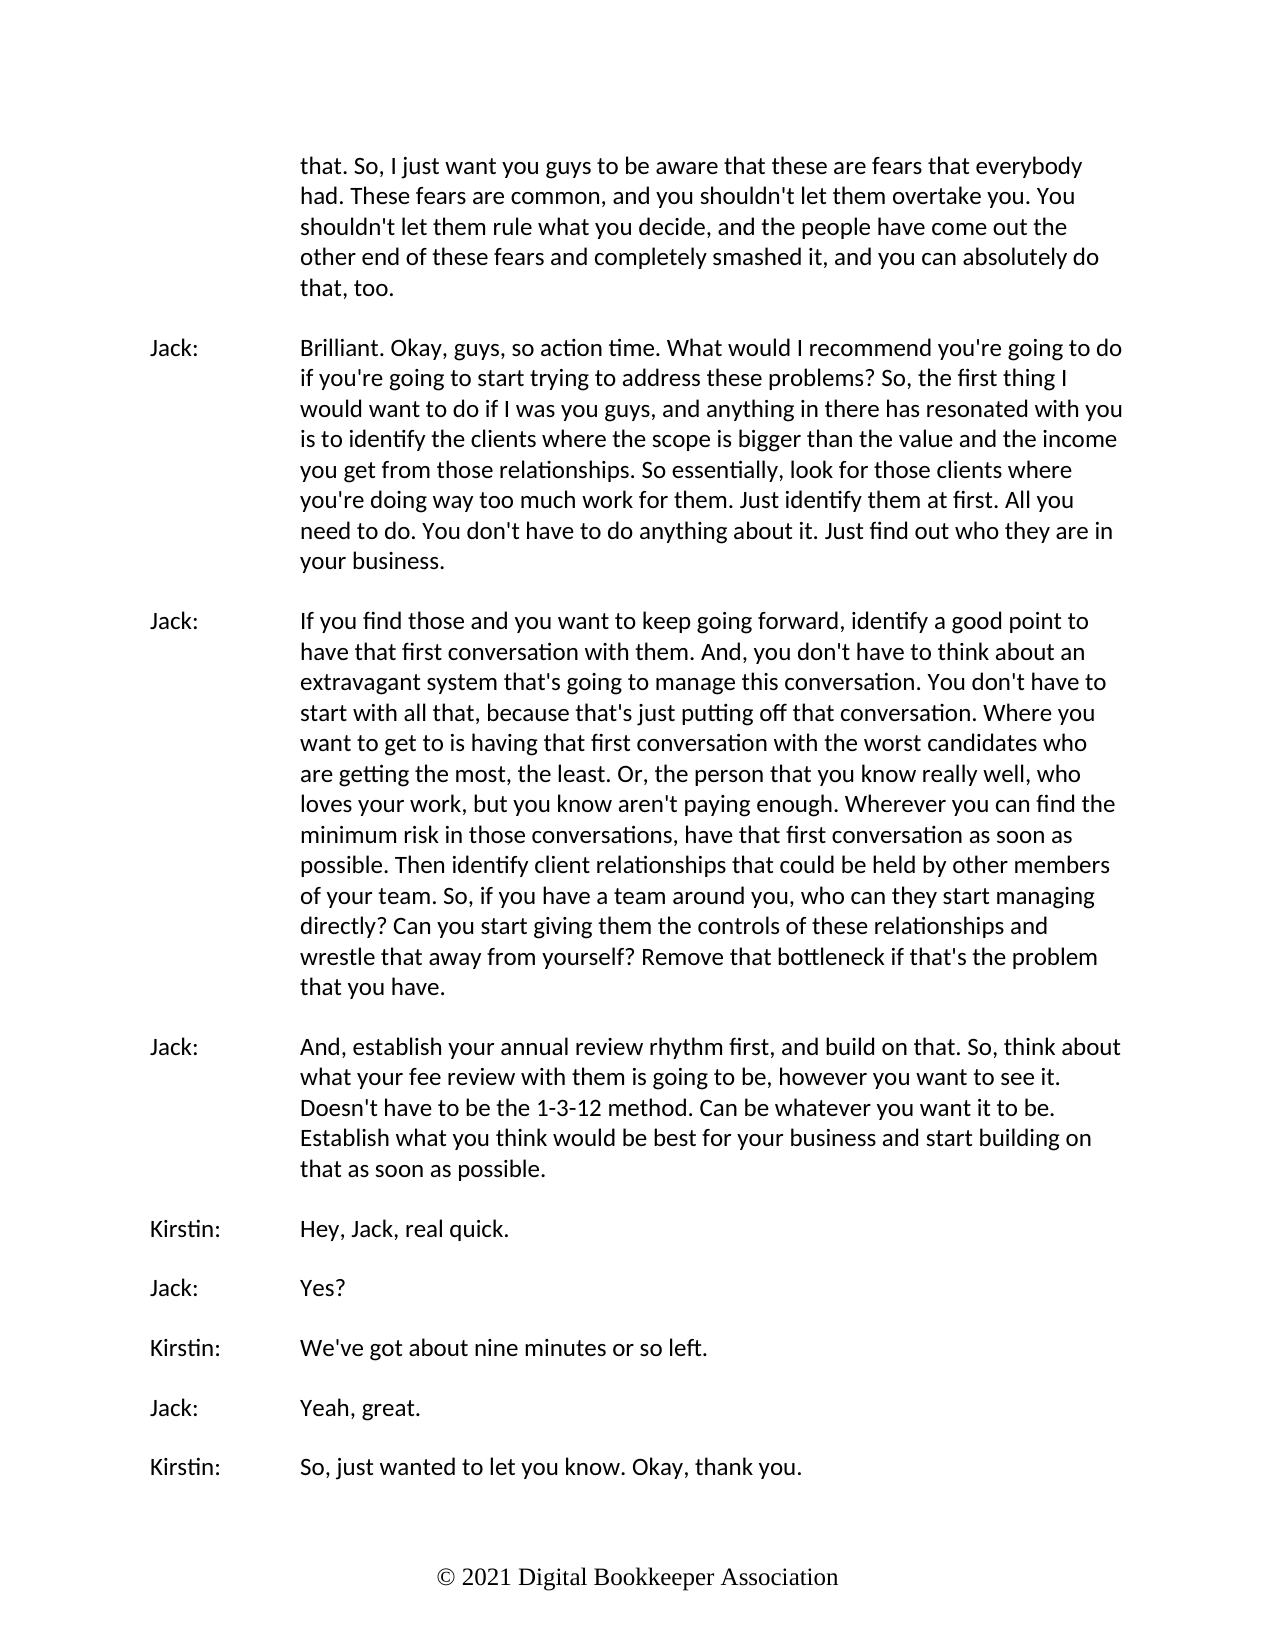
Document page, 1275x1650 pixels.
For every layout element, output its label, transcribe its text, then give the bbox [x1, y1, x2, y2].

text Jack: Brilliant. Okay, guys, so action time. What would I recommend you're going to do if you're going to start trying to address these problems? So, the first thing I would want to do if I was you guys, and anything in there has resonated with you is to identify the clients where the scope is bigger than the value and the income you get from those relationships. So essentially, look for those clients where you're doing way too much work for them. Just identify them at first. All you need to do. You don't have to do anything about it. Just find out who they are in your business. [150, 332, 1125, 576]
text Jack: Yes? [150, 1272, 1125, 1303]
text Jack: Yeah, great. [150, 1392, 1125, 1422]
text Kirstin: Hey, Jack, real quick. [150, 1213, 1125, 1243]
text Jack: If you find those and you want to keep going forward, identify a good point to have that first conversation with them. And, you don't have to think about an extravagant system that's going to manage this conversation. You don't have to start with all that, because that's just putting off that conversation. Where you want to get to is having that first conversation with the worst candidates who are getting the most, the least. Or, the person that you know really well, who loves your work, but you know aren't paying enough. Wherever you can find the minimum risk in those conversations, have that first conversation as soon as possible. Then identify client relationships that could be held by other members of your team. So, if you have a team around you, who can they start managing directly? Can you start giving them the controls of these relationships and wrestle that away from yourself? Remove that bottleneck if that's the problem that you have. [150, 605, 1125, 1002]
text Kirstin: We've got about nine minutes or so left. [150, 1332, 1125, 1363]
text Jack: And, establish your annual review rhythm first, and build on that. So, think about what your fee review with them is going to be, however you want to see it. Doesn't have to be the 1-3-12 method. Can be whatever you want it to be. Establish what you think would be best for your business and start building on that as soon as possible. [150, 1031, 1125, 1184]
text Kirstin: So, just wanted to let you know. Okay, thank you. [150, 1452, 1125, 1482]
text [150, 150, 1125, 303]
